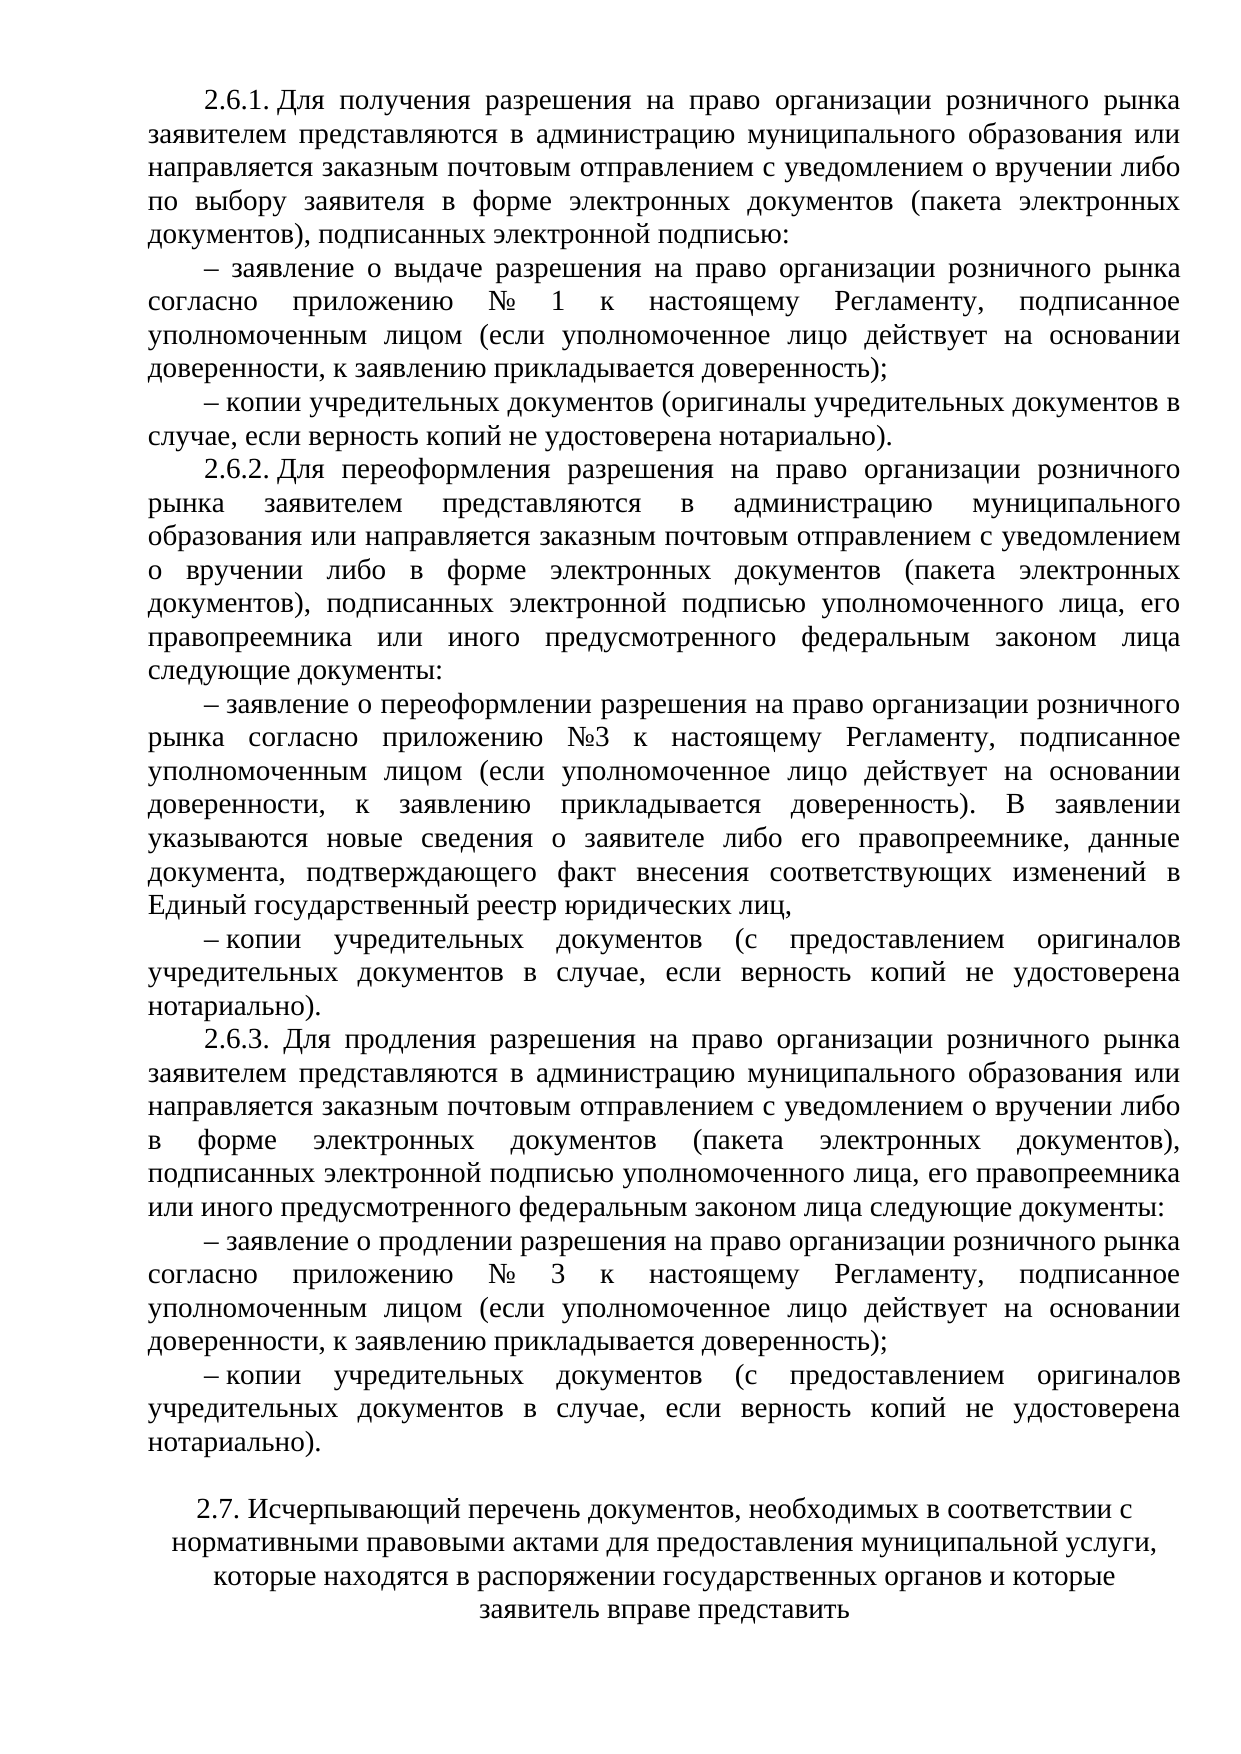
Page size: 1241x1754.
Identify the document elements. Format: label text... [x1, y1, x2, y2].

text – копии учредительных документов (с предоставлением оригиналов учредительных документов в случае, если верность копий не удостоверена нотариально). [148, 1357, 1181, 1457]
text 2.7. Исчерпывающий перечень документов, необходимых в соответствии с нормативными правовыми актами для предоставления муниципальной услуги, которые находятся в распоряжении государственных органов и которые [148, 1491, 1181, 1592]
text – копии учредительных документов (с предоставлением оригиналов учредительных документов в случае, если верность копий не удостоверена нотариально). [148, 921, 1181, 1021]
text 2.6.3. Для продления разрешения на право организации розничного рынка заявителем представляются в администрацию муниципального образования или направляется заказным почтовым отправлением с уведомлением о вручении либо в форме электронных документов (пакета электронных документов), подписанных электронной подписью уполномоченного лица, его правопреемника или иного предусмотренного федеральным законом лица следующие документы: [148, 1021, 1181, 1223]
text заявитель вправе представить [148, 1592, 1181, 1625]
text – заявление о выдаче разрешения на право организации розничного рынка согласно приложению № 1 к настоящему Регламенту, подписанное уполномоченным лицом (если уполномоченное лицо действует на основании доверенности, к заявлению прикладывается доверенность); [148, 250, 1181, 384]
text 2.6.2. Для переоформления разрешения на право организации розничного рынка заявителем представляются в администрацию муниципального образования или направляется заказным почтовым отправлением с уведомлением о вручении либо в форме электронных документов (пакета электронных документов), подписанных электронной подписью уполномоченного лица, его правопреемника или иного предусмотренного федеральным законом лица следующие документы: [148, 451, 1181, 686]
text – заявление о переоформлении разрешения на право организации розничного рынка согласно приложению №3 к настоящему Регламенту, подписанное уполномоченным лицом (если уполномоченное лицо действует на основании доверенности, к заявлению прикладывается доверенность). В заявлении указываются новые сведения о заявителе либо его правопреемнике, данные документа, подтверждающего факт внесения соответствующих изменений в Единый государственный реестр юридических лиц, [148, 686, 1181, 921]
text 2.6.1. Для получения разрешения на право организации розничного рынка заявителем представляются в администрацию муниципального образования или направляется заказным почтовым отправлением с уведомлением о вручении либо по выбору заявителя в форме электронных документов (пакета электронных документов), подписанных электронной подписью: [148, 82, 1181, 250]
text – копии учредительных документов (оригиналы учредительных документов в случае, если верность копий не удостоверена нотариально). [148, 384, 1181, 451]
text – заявление о продлении разрешения на право организации розничного рынка согласно приложению № 3 к настоящему Регламенту, подписанное уполномоченным лицом (если уполномоченное лицо действует на основании доверенности, к заявлению прикладывается доверенность); [148, 1223, 1181, 1357]
